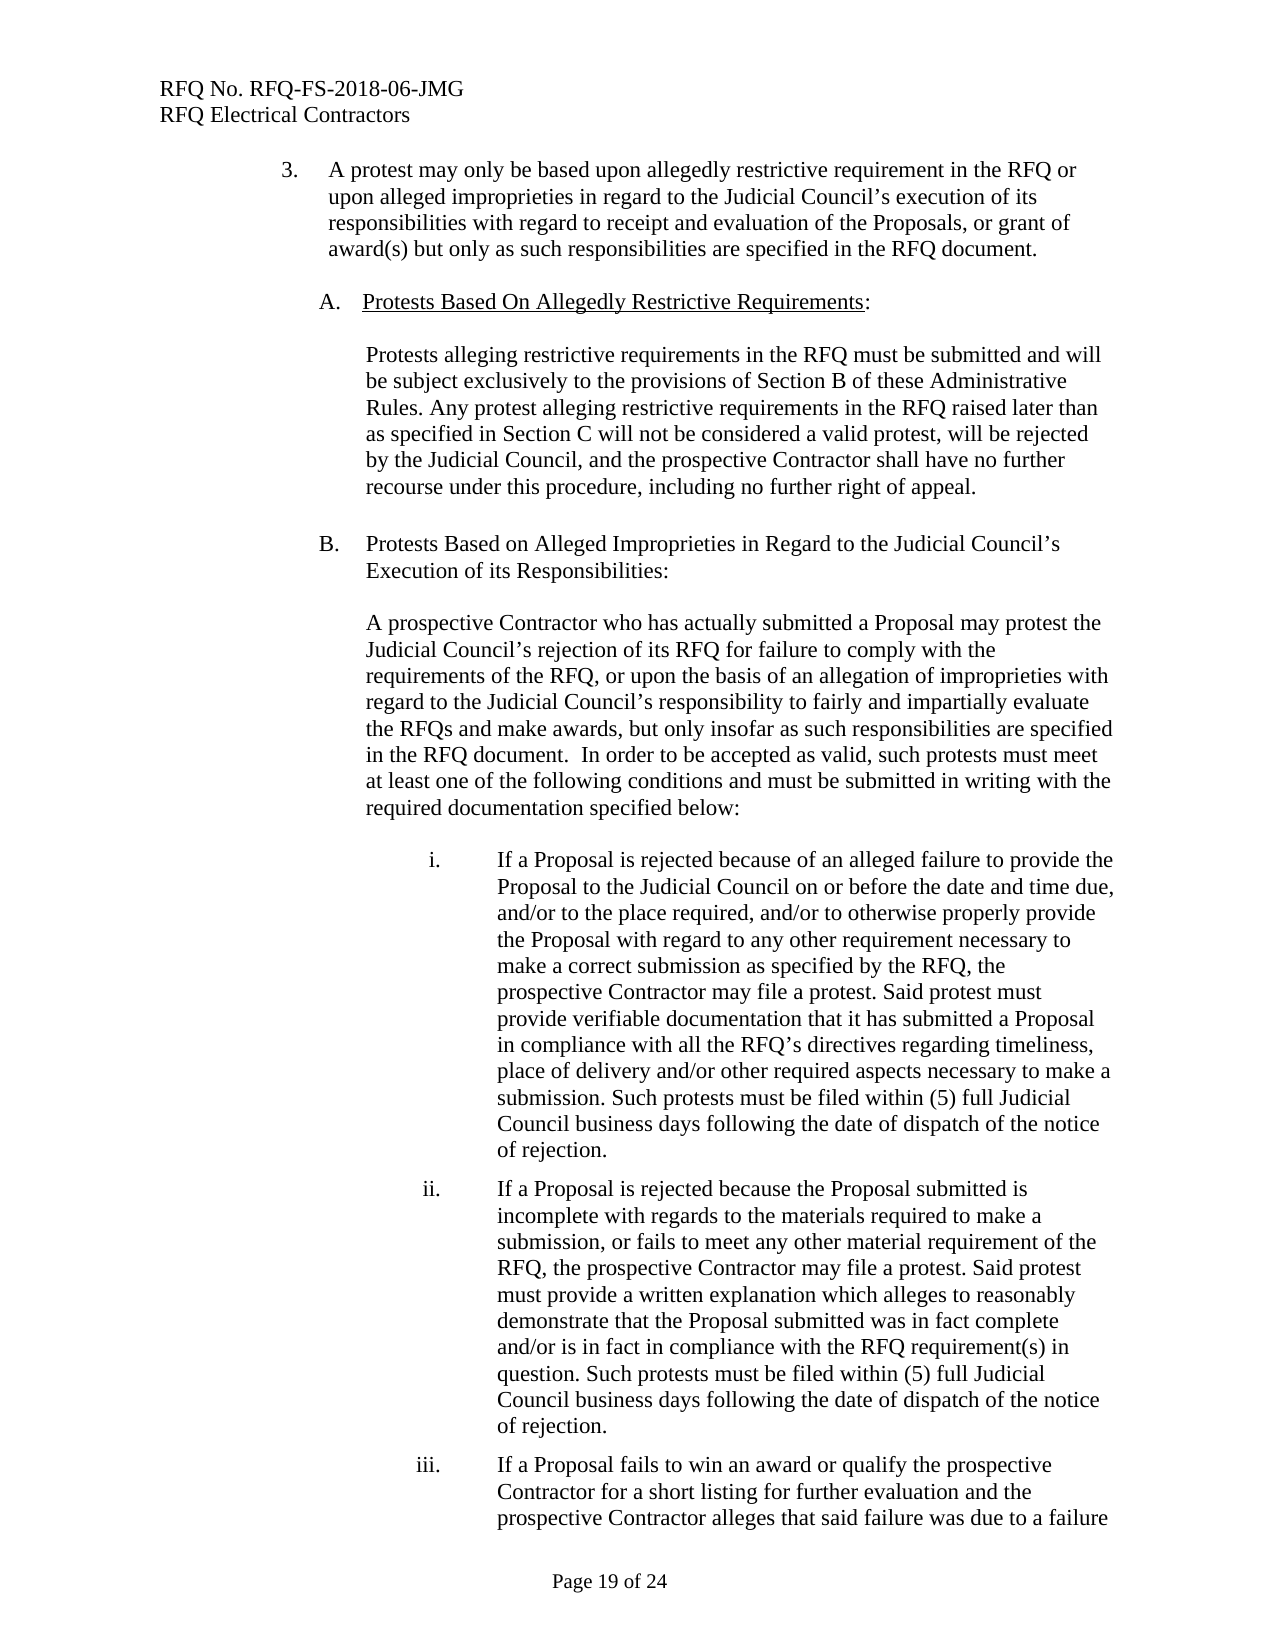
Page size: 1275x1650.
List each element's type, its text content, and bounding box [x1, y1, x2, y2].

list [441, 1451, 1116, 1530]
list If a Proposal is rejected because of an alleged failure to provide the Proposal to the Judicial Council on or before the date and time due, and/or to the place required, and/or to otherwise properly provide the Proposal with regard to any other requirement necessary to make a correct submission as specified by the RFQ, the prospective Contractor may file a protest. Said protest must provide verifiable documentation that it has submitted a Proposal in compliance with all the RFQ’s directives regarding timeliness, place of delivery and/or other required aspects necessary to make a submission. Such protests must be filed within (5) full Judicial Council business days following the date of dispatch of the notice of rejection. [441, 847, 1116, 1163]
list A protest may only be based upon allegedly restrictive requirement in the RFQ or upon alleged improprieties in regard to the Judicial Council’s execution of its responsibilities with regard to receipt and evaluation of the Proposals, or grant of award(s) but only as such responsibilities are specified in the RFQ document. [281, 156, 1116, 262]
text Protests alleging restrictive requirements in the RFQ must be submitted and will be subject exclusively to the provisions of Section B of these Administrative Rules. Any protest alleging restrictive requirements in the RFQ raised later than as specified in Section C will not be considered a valid protest, will be rejected by the Judicial Council, and the prospective Contractor shall have no further recourse under this procedure, including no further right of appeal. [366, 341, 1116, 499]
text A prospective Contractor who has actually submitted a Proposal may protest the Judicial Council’s rejection of its RFQ for failure to comply with the requirements of the RFQ, or upon the basis of an allegation of improprieties with regard to the Judicial Council’s responsibility to fairly and impartially evaluate the RFQs and make awards, but only insofar as such responsibilities are specified in the RFQ document. In order to be accepted as valid, such protests must meet at least one of the following conditions and must be submitted in writing with the required documentation specified below: [366, 609, 1116, 820]
list Protests Based on Alleged Improprieties in Regard to the Judicial Council’s Execution of its Responsibilities: [319, 530, 1116, 583]
list Protests Based On Allegedly Restrictive Requirements: [319, 288, 1116, 314]
list If a Proposal is rejected because the Proposal submitted is incomplete with regards to the materials required to make a submission, or fails to meet any other material requirement of the RFQ, the prospective Contractor may file a protest. Said protest must provide a written explanation which alleges to reasonably demonstrate that the Proposal submitted was in fact complete and/or is in fact in compliance with the RFQ requirement(s) in question. Such protests must be filed within (5) full Judicial Council business days following the date of dispatch of the notice of rejection. [441, 1175, 1116, 1439]
